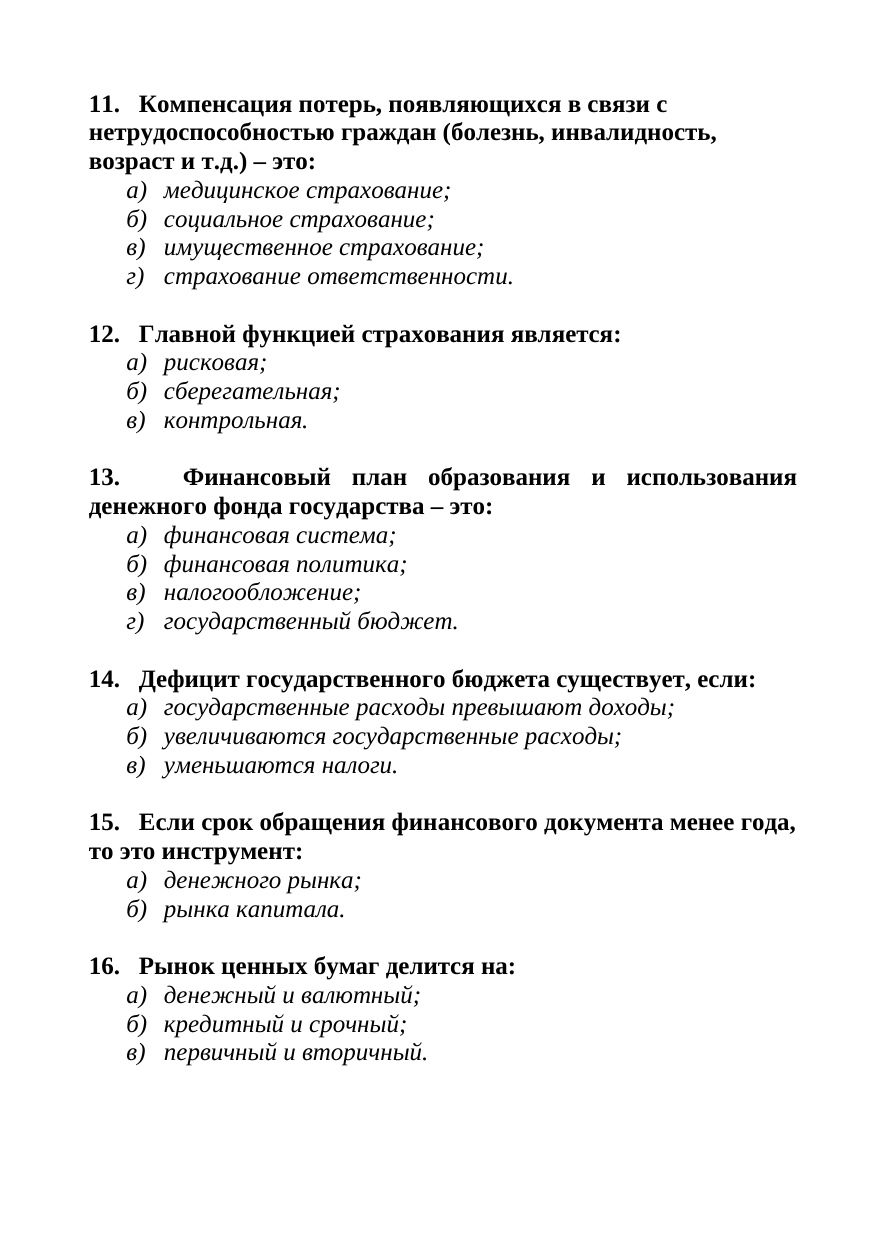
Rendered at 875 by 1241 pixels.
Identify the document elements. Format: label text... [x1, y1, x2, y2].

list первичный и вторичный. [126, 1037, 797, 1066]
list страхование ответственности. [126, 261, 797, 290]
text 14. Дефицит государственного бюджета существует, если: [89, 664, 797, 692]
list рынка капитала. [126, 894, 797, 922]
text 15. Если срок обращения финансового документа менее года, то это инструмент: [89, 807, 797, 865]
list кредитный и срочный; [126, 1009, 797, 1037]
list налогообложение; [126, 577, 797, 606]
list финансовая политика; [126, 549, 797, 577]
list социальное страхование; [126, 204, 797, 232]
list медицинское страхование; [126, 175, 797, 204]
list государственный бюджет. [126, 606, 797, 635]
text 11. Компенсация потерь, появляющихся в связи с нетрудоспособностью граждан (болезнь, инвалидность, возраст и т.д.) – это: [89, 89, 797, 175]
list сберегательная; [126, 376, 797, 405]
list имущественное страхование; [126, 232, 797, 261]
text 13. Финансовый план образования и использования денежного фонда государства – это: [89, 462, 797, 520]
text 16. Рынок ценных бумаг делится на: [89, 951, 797, 980]
list государственные расходы превышают доходы; [126, 692, 797, 721]
list денежного рынка; [126, 865, 797, 894]
list финансовая система; [126, 520, 797, 549]
text 12. Главной функцией страхования является: [89, 319, 797, 347]
list уменьшаются налоги. [126, 750, 797, 779]
list увеличиваются государственные расходы; [126, 721, 797, 750]
list контрольная. [126, 405, 797, 434]
list денежный и валютный; [126, 980, 797, 1009]
list рисковая; [126, 347, 797, 376]
